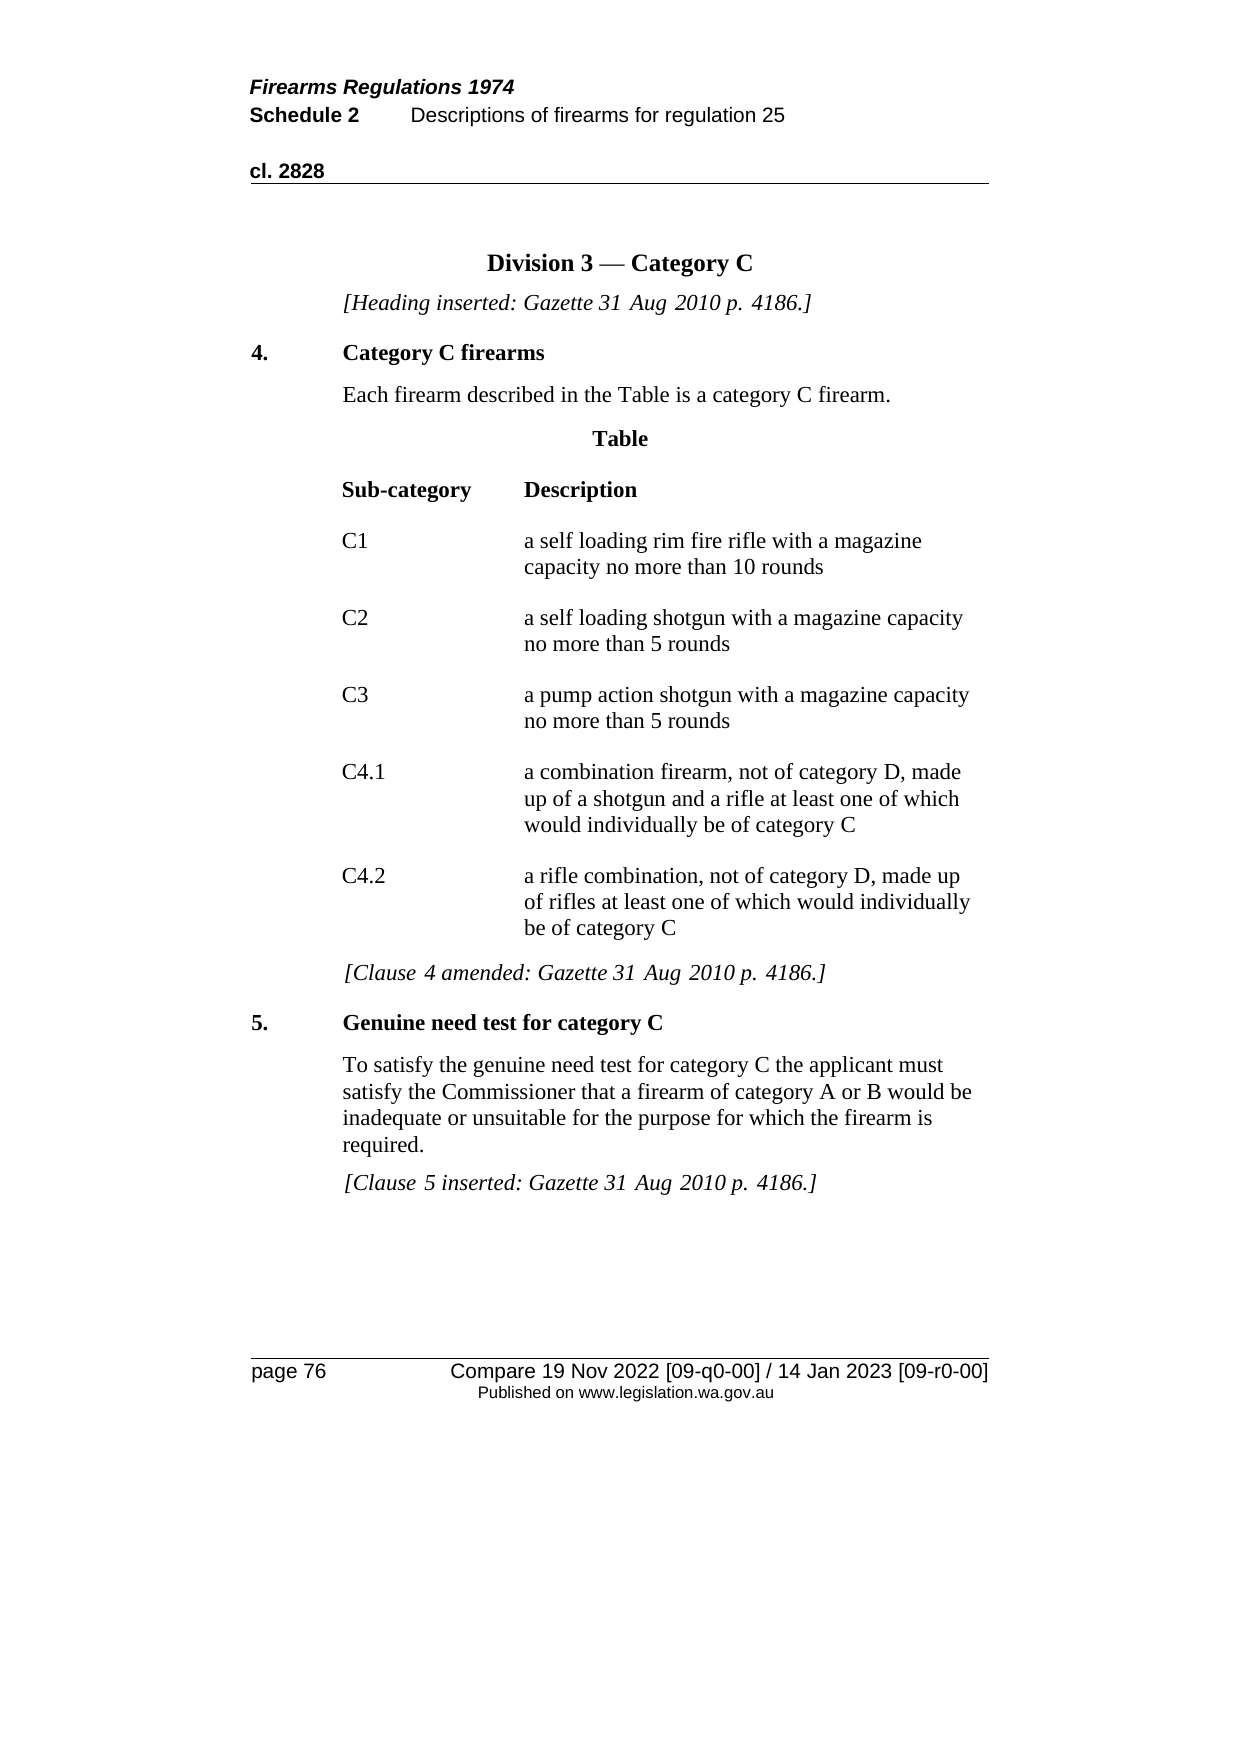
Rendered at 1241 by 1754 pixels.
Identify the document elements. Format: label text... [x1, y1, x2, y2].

table_header Description [518, 458, 986, 509]
table_cell C1 [336, 509, 518, 586]
table_cell C4.1 [336, 740, 518, 843]
subtitle Table [266, 424, 974, 452]
subtitle 4. Category C firearms [251, 338, 989, 365]
table_cell C4.2 [336, 843, 518, 947]
table_cell a pump action shotgun with a magazine capacity no more than 5 rounds [518, 663, 981, 740]
table_cell a self loading shotgun with a magazine capacity no more than 5 rounds [518, 586, 981, 663]
subtitle 5. Genuine need test for category C [251, 1008, 989, 1035]
table_cell a combination firearm, not of category D, made up of a shotgun and a rifle at least one of which would individually be of category C [518, 740, 981, 843]
table_cell C2 [336, 586, 518, 663]
text Each firearm described in the Table is a category C firearm. [251, 382, 989, 408]
table_cell C3 [336, 663, 518, 740]
table_header Sub-category [336, 458, 518, 509]
text [Clause 5 inserted: Gazette 31 Aug 2010 p. 4186.] [251, 1169, 989, 1196]
text [Clause 4 amended: Gazette 31 Aug 2010 p. 4186.] [251, 959, 989, 986]
table_cell a rifle combination, not of category D, made up of rifles at least one of which would individually be of category C [518, 843, 981, 947]
text To satisfy the genuine need test for category C the applicant must satisfy the Commissioner that a firearm of category A or B would be inadequate or unsuitable for the purpose for which the firearm is required. [251, 1052, 989, 1157]
table_cell a self loading rim fire rifle with a magazine capacity no more than 10 rounds [518, 509, 981, 586]
subtitle Division 3 — Category C [251, 248, 989, 277]
subtitle [Heading inserted: Gazette 31 Aug 2010 p. 4186.] [251, 289, 989, 316]
